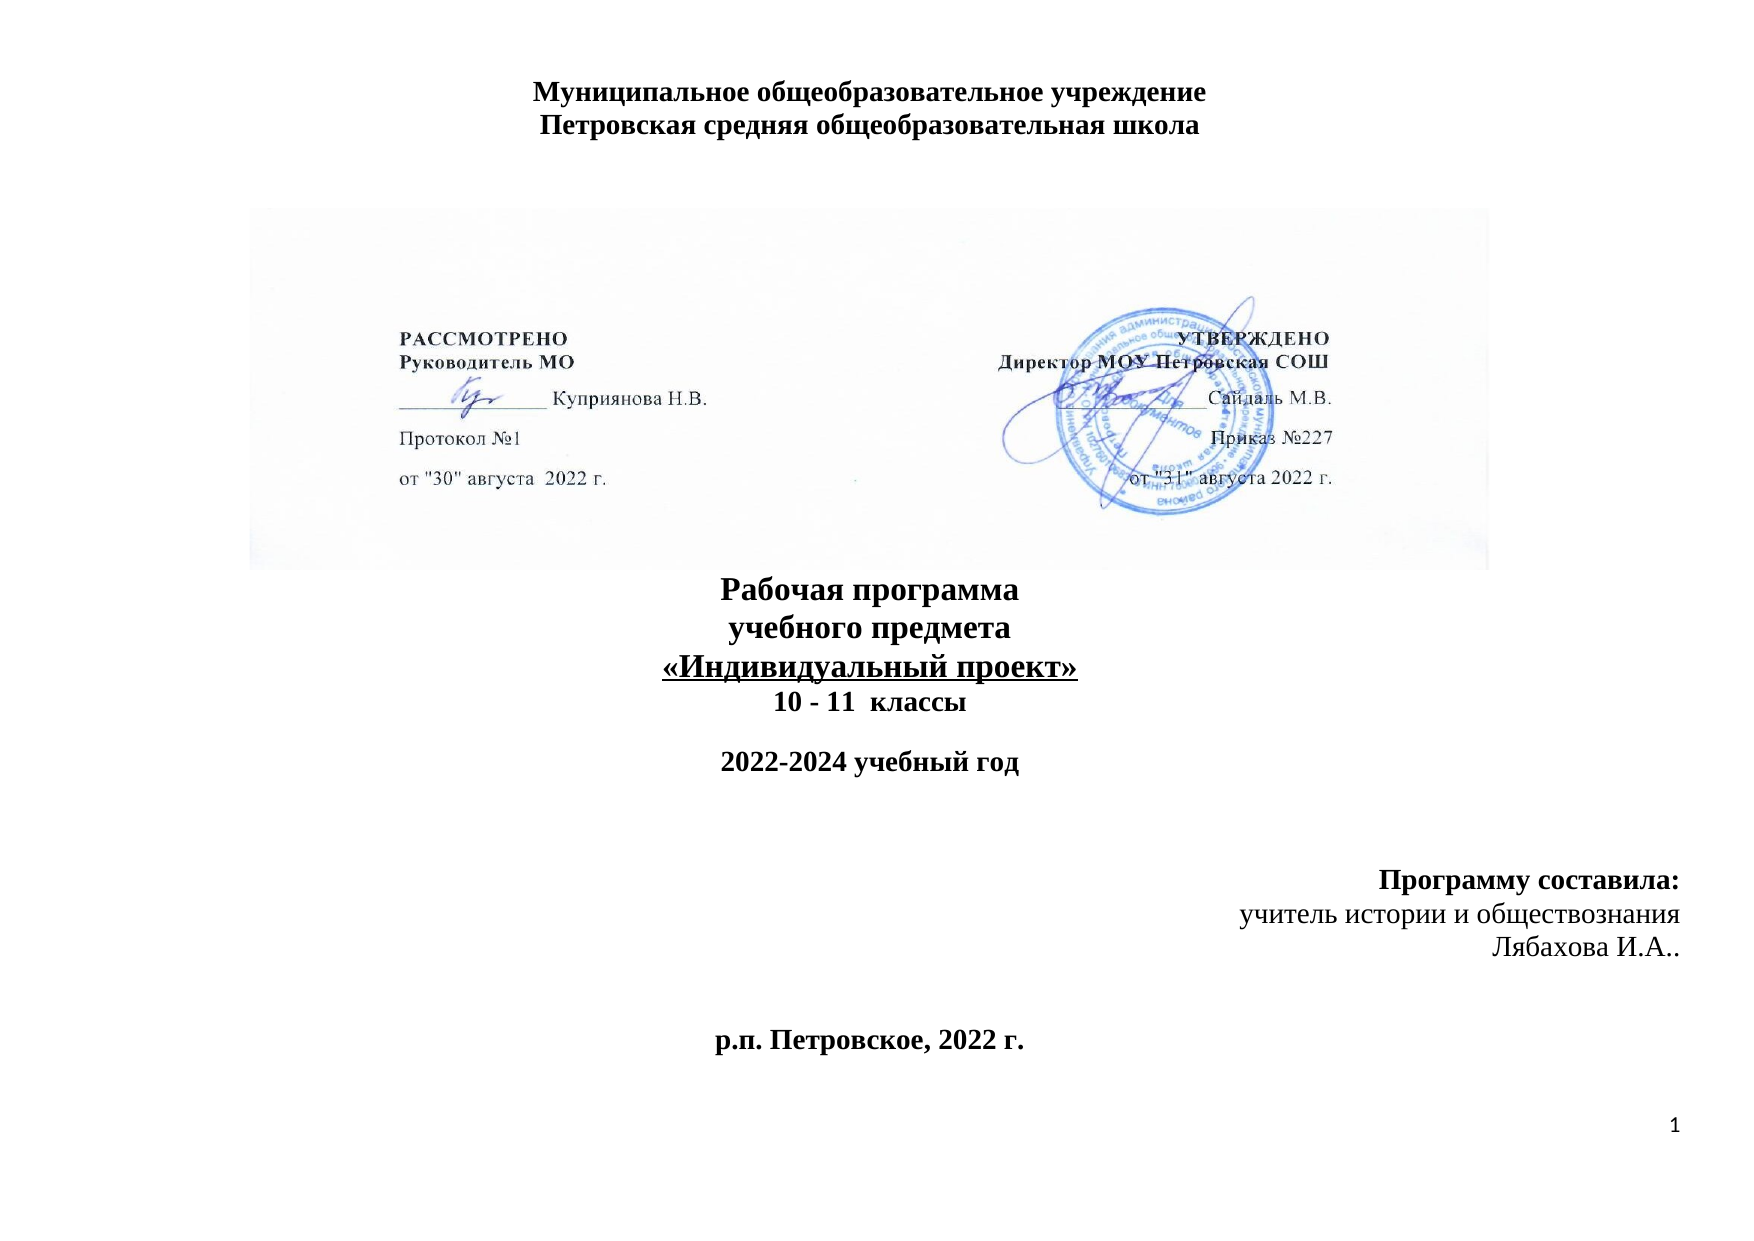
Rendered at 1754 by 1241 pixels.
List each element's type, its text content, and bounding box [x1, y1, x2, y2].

text 2022-2024 учебный год [59, 744, 1680, 777]
text Петровская средняя общеобразовательная школа [59, 107, 1680, 141]
text «Индивидуальный проект» [59, 646, 1680, 684]
text учебного предмета [59, 608, 1680, 646]
picture [249, 208, 1490, 570]
text Рабочая программа [59, 569, 1680, 608]
text р.п. Петровское, 2022 г. [59, 1022, 1680, 1056]
text Лябахова И.А.. [59, 929, 1680, 963]
text 10 - 11 классы [59, 684, 1680, 718]
text Программу составила: [59, 862, 1680, 896]
text Муниципальное общеобразовательное учреждение [59, 74, 1680, 107]
text учитель истории и обществознания [59, 896, 1680, 929]
